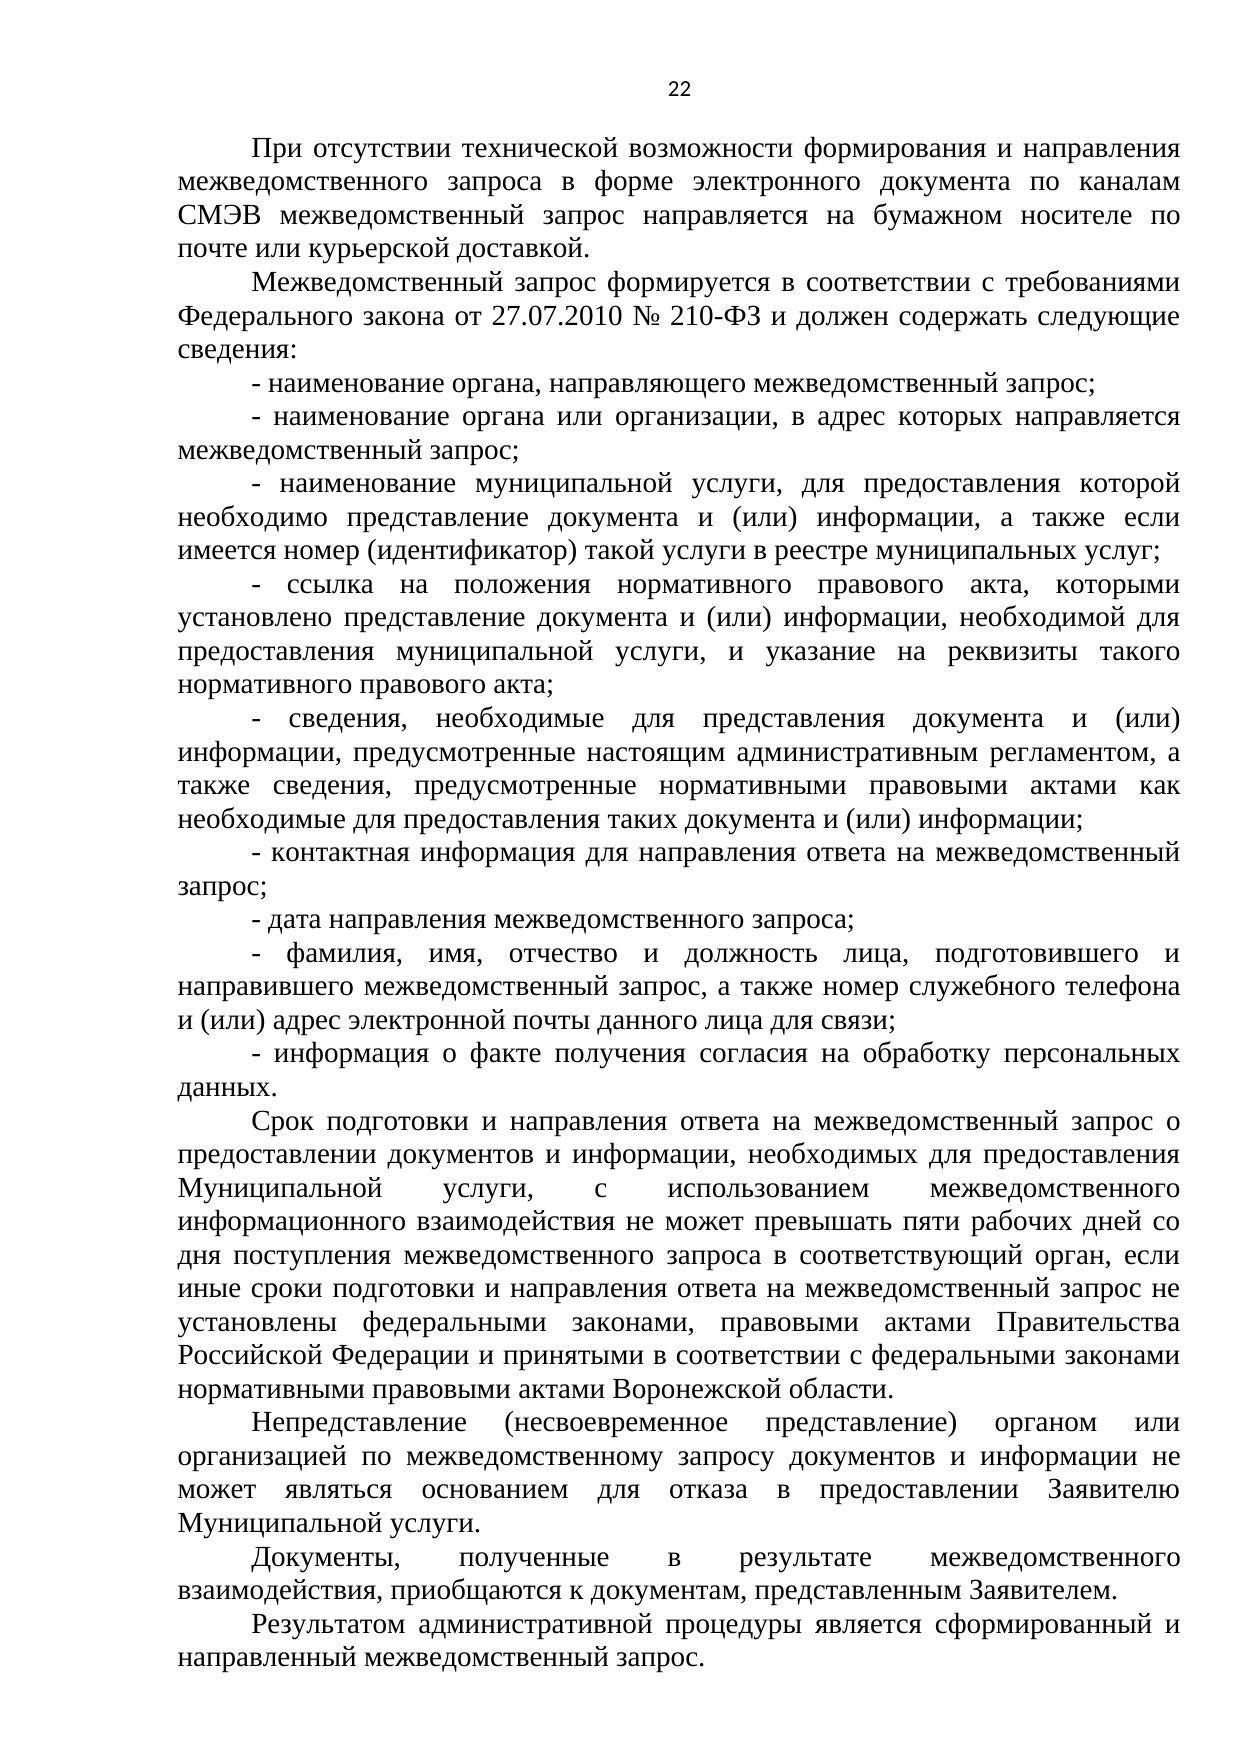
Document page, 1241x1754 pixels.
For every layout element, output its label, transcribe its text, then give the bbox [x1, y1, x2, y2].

text - ссылка на положения нормативного правового акта, которыми установлено представление документа и (или) информации, необходимой для предоставления муниципальной услуги, и указание на реквизиты такого нормативного правового акта; [177, 566, 1181, 700]
text - контактная информация для направления ответа на межведомственный запрос; [177, 834, 1181, 901]
text - наименование органа или организации, в адрес которых направляется межведомственный запрос; [177, 398, 1181, 465]
text Документы, полученные в результате межведомственного взаимодействия, приобщаются к документам, представленным Заявителем. [177, 1539, 1181, 1606]
text - наименование муниципальной услуги, для предоставления которой необходимо представление документа и (или) информации, а также если имеется номер (идентификатор) такой услуги в реестре муниципальных услуг; [177, 465, 1181, 566]
text Срок подготовки и направления ответа на межведомственный запрос о предоставлении документов и информации, необходимых для предоставления Муниципальной услуги, с использованием межведомственного информационного взаимодействия не может превышать пяти рабочих дней со дня поступления межведомственного запроса в соответствующий орган, если иные сроки подготовки и направления ответа на межведомственный запрос не установлены федеральными законами, правовыми актами Правительства Российской Федерации и принятыми в соответствии с федеральными законами нормативными правовыми актами Воронежской области. [177, 1103, 1181, 1404]
text - дата направления межведомственного запроса; [177, 901, 1181, 935]
text При отсутствии технической возможности формирования и направления межведомственного запроса в форме электронного документа по каналам СМЭВ межведомственный запрос направляется на бумажном носителе по почте или курьерской доставкой. [177, 130, 1181, 264]
text - наименование органа, направляющего межведомственный запрос; [177, 365, 1181, 398]
text - фамилия, имя, отчество и должность лица, подготовившего и направившего межведомственный запрос, а также номер служебного телефона и (или) адрес электронной почты данного лица для связи; [177, 935, 1181, 1036]
text - информация о факте получения согласия на обработку персональных данных. [177, 1036, 1181, 1103]
text - сведения, необходимые для представления документа и (или) информации, предусмотренные настоящим административным регламентом, а также сведения, предусмотренные нормативными правовыми актами как необходимые для предоставления таких документа и (или) информации; [177, 700, 1181, 834]
text Межведомственный запрос формируется в соответствии с требованиями Федерального закона от 27.07.2010 № 210-ФЗ и должен содержать следующие сведения: [177, 264, 1181, 365]
text Непредставление (несвоевременное представление) органом или организацией по межведомственному запросу документов и информации не может являться основанием для отказа в предоставлении Заявителю Муниципальной услуги. [177, 1404, 1181, 1539]
text Результатом административной процедуры является сформированный и направленный межведомственный запрос. [177, 1606, 1181, 1673]
